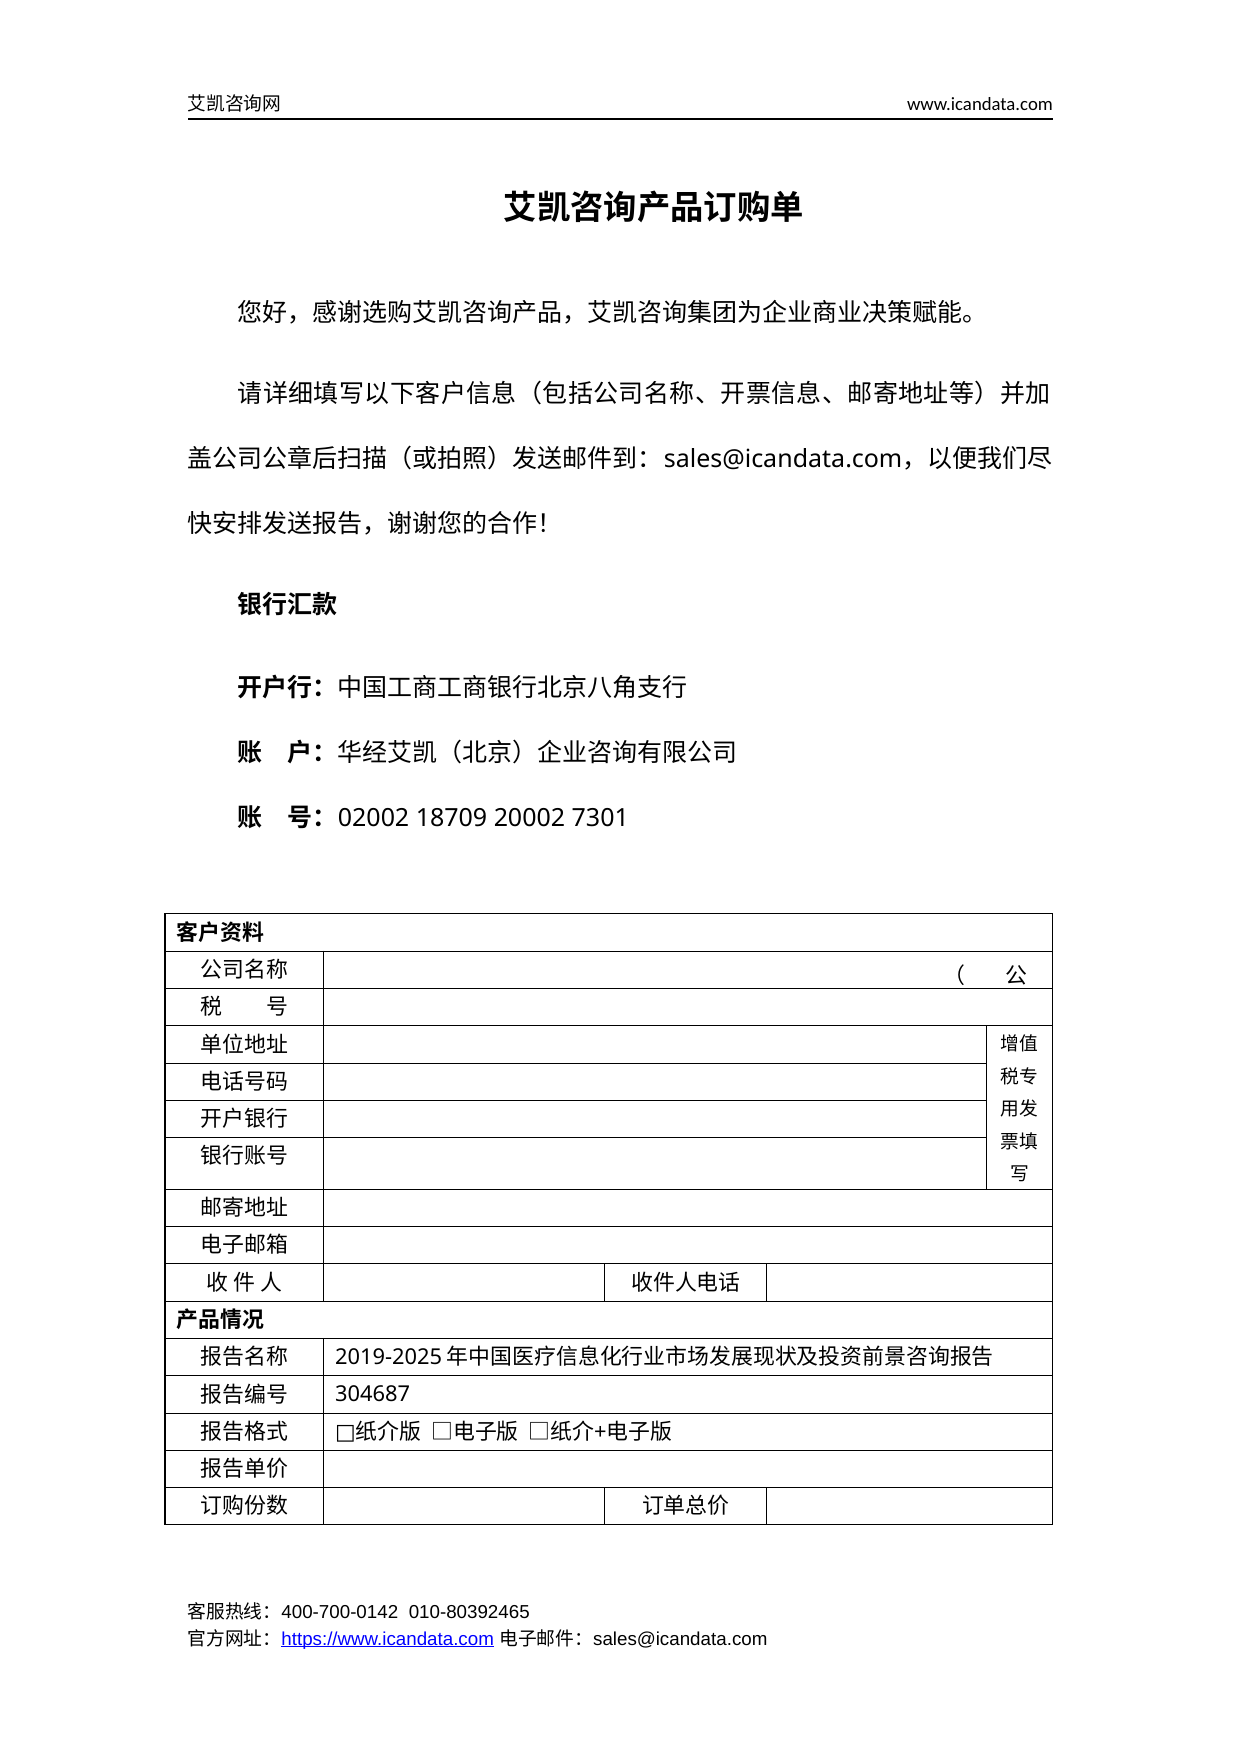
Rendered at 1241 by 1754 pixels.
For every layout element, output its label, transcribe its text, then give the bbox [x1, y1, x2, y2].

text 艾凯咨询产品订购单 [187, 172, 1053, 237]
table_cell [767, 1264, 1052, 1301]
table_cell 公司名称 [166, 952, 323, 988]
table_cell 电话号码 [166, 1064, 323, 1100]
table_cell [324, 1451, 1052, 1487]
table_cell 报告编号 [166, 1376, 323, 1412]
table_cell □纸介版 □电子版 □纸介+电子版 [324, 1414, 1052, 1450]
table_cell [767, 1488, 1052, 1524]
table_header 客户资料 [166, 914, 1052, 951]
text 账 号：02002 18709 20002 7301 [187, 783, 1053, 848]
table_cell [324, 1101, 986, 1137]
text 账 户：华经艾凯（北京）企业咨询有限公司 [187, 718, 1053, 783]
table_cell [324, 1190, 1052, 1226]
table_cell 单位地址 [166, 1026, 323, 1062]
table_cell 邮寄地址 [166, 1190, 323, 1226]
table_cell 订单总价 [605, 1488, 766, 1524]
table_cell 2019-2025年中国医疗信息化行业市场发展现状及投资前景咨询报告 [324, 1339, 1052, 1375]
table_cell [324, 1026, 986, 1062]
table_cell 收 件 人 [166, 1264, 323, 1301]
table_cell [324, 1064, 986, 1100]
table_cell 银行账号 [166, 1138, 323, 1189]
table_cell 304687 [324, 1376, 1052, 1412]
table_cell 税 号 [166, 989, 323, 1025]
table_cell 增值税专用发票填写 [987, 1026, 1052, 1189]
table_cell [324, 952, 1052, 988]
table_cell 产品情况 [166, 1302, 1052, 1338]
table_cell 电子邮箱 [166, 1227, 323, 1263]
table_cell 报告单价 [166, 1451, 323, 1487]
table_cell [324, 989, 1052, 1025]
text 银行汇款 [187, 570, 1053, 635]
text 您好，感谢选购艾凯咨询产品，艾凯咨询集团为企业商业决策赋能。 [187, 278, 1053, 343]
table_cell 报告格式 [166, 1414, 323, 1450]
table_cell 报告名称 [166, 1339, 323, 1375]
text 开户行：中国工商工商银行北京八角支行 [187, 653, 1053, 718]
text 请详细填写以下客户信息（包括公司名称、开票信息、邮寄地址等）并加盖公司公章后扫描（或拍照）发送邮件到：sales@icandata.com，以便我们尽快安排发送报告，谢谢您的合作！ [187, 359, 1053, 554]
table_cell 开户银行 [166, 1101, 323, 1137]
table_cell 收件人电话 [605, 1264, 766, 1301]
table_cell 订购份数 [166, 1488, 323, 1524]
table_cell [324, 1227, 1052, 1263]
table_cell [324, 1138, 986, 1189]
table_cell [324, 1488, 604, 1524]
table_cell [324, 1264, 604, 1301]
